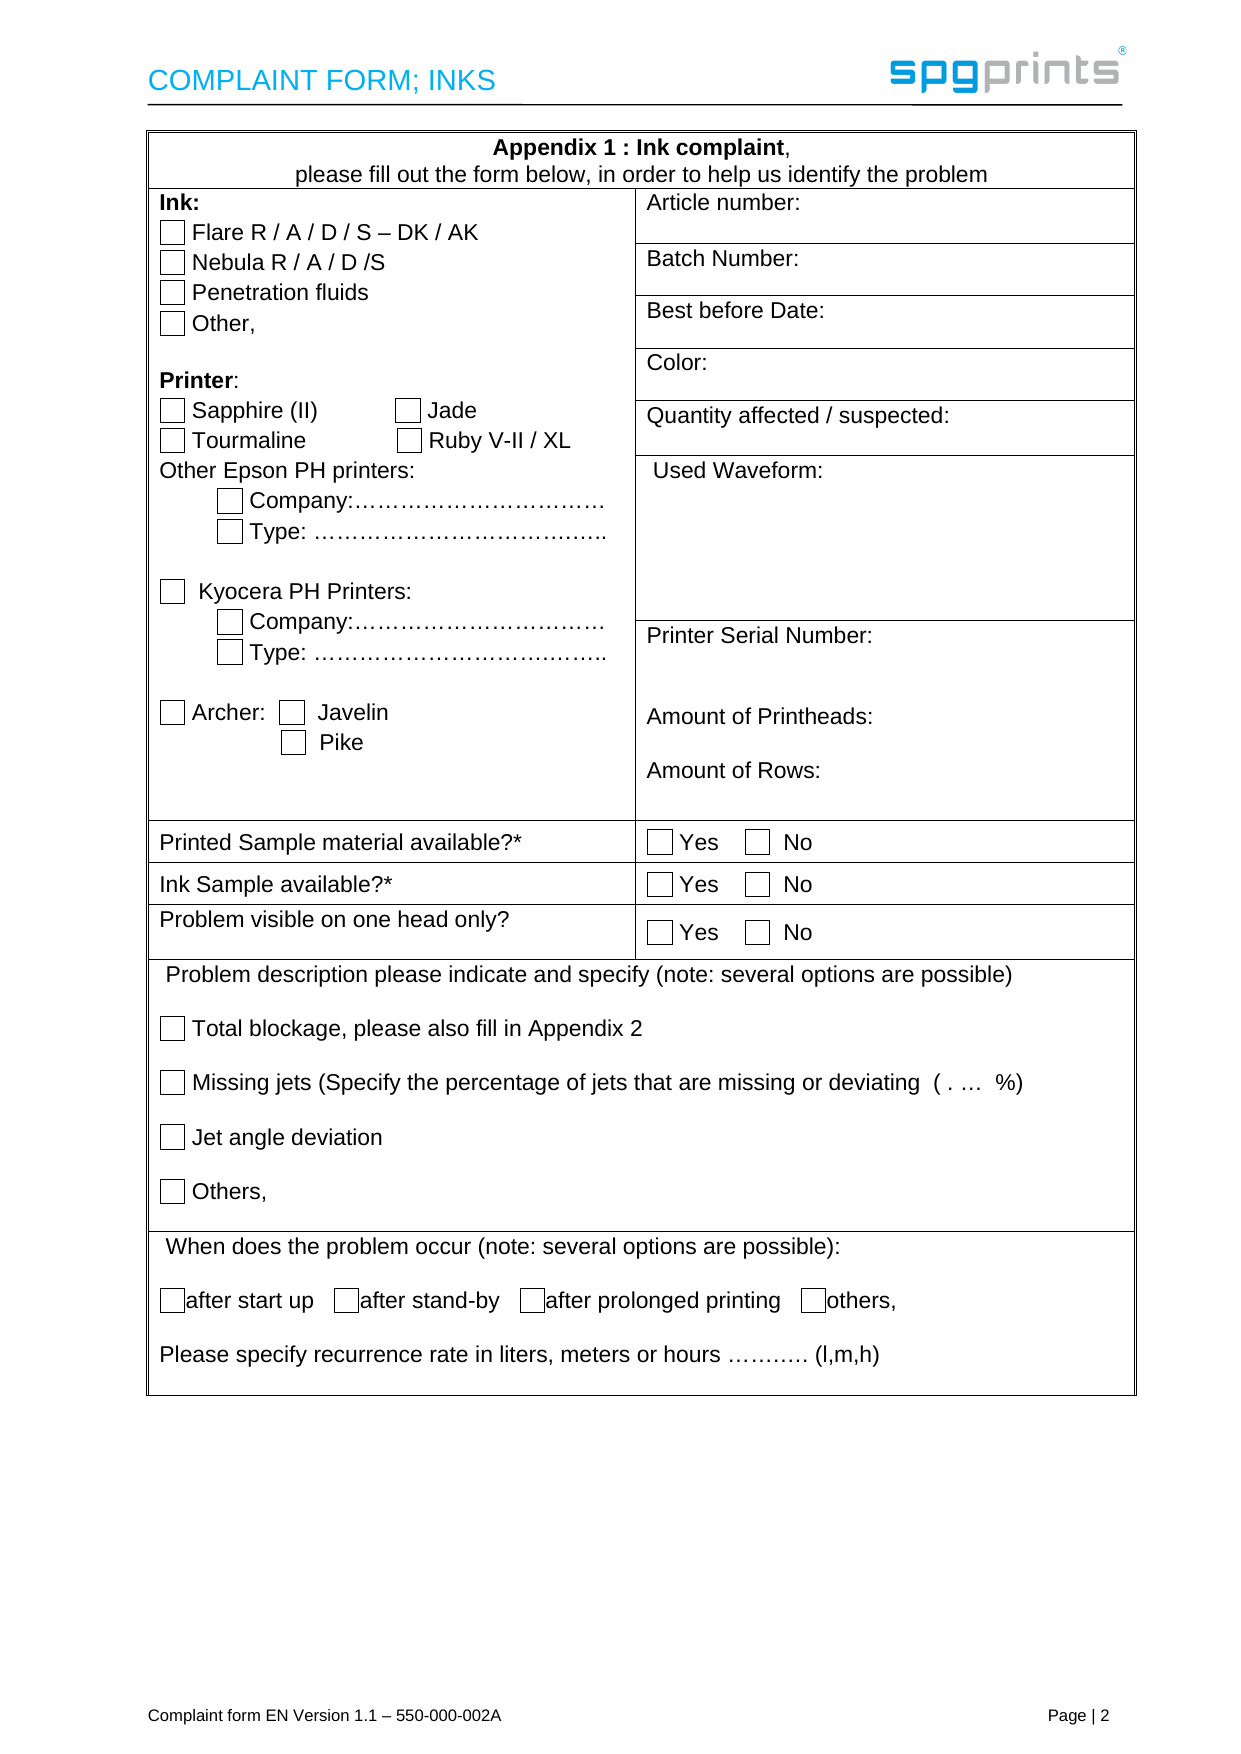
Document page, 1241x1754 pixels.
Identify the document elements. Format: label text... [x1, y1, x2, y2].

table_cell Yes No [636, 863, 1134, 904]
picture [890, 74, 910, 78]
table_cell Batch Number: [636, 244, 1134, 295]
table_cell Color: [636, 349, 1134, 400]
picture [890, 46, 1127, 93]
picture [958, 66, 972, 78]
table_cell Best before Date: [636, 296, 1134, 347]
table_cell Article number: [636, 189, 1134, 243]
table_cell Used Waveform: [636, 456, 1134, 620]
table_cell Problem description please indicate and specify (note: several options are possible) Total blockage, please also fill in Appendix 2 Missing jets (Specify the percentage of jets that are missing or deviating ( . … %) Jet angle deviation Others, [149, 960, 1134, 1231]
picture [927, 66, 941, 78]
table_cell Yes No [636, 821, 1134, 862]
table_cell Problem visible on one head only? [149, 905, 635, 959]
table_cell Printed Sample material available?* [149, 821, 635, 862]
table_cell Yes No [636, 905, 1134, 959]
table_cell Ink: Flare R / A / D / S – DK / AK Nebula R / A / D /S Penetration fluids Other, Printer: Sapphire (II) Jade Tourmaline Ruby V-II / XL Other Epson PH printers: Company:…………………………… Type: …………………………….….. Kyocera PH Printers: Company:…………………………… Type: ………………………….…….. Archer: Javelin Pike [149, 189, 635, 820]
table_cell Ink Sample available?* [149, 863, 635, 904]
table_cell When does the problem occur (note: several options are possible): after start up after stand-by after prolonged printing others, Please specify recurrence rate in liters, meters or hours …….…. (l,m,h) [149, 1232, 1134, 1394]
table_header Appendix 1 : Ink complaint, please fill out the form below, in order to help us identify the problem [149, 133, 1134, 187]
table_cell Quantity affected / suspected: [636, 401, 1134, 455]
table_cell Printer Serial Number: Amount of Printheads: Amount of Rows: [636, 621, 1134, 820]
